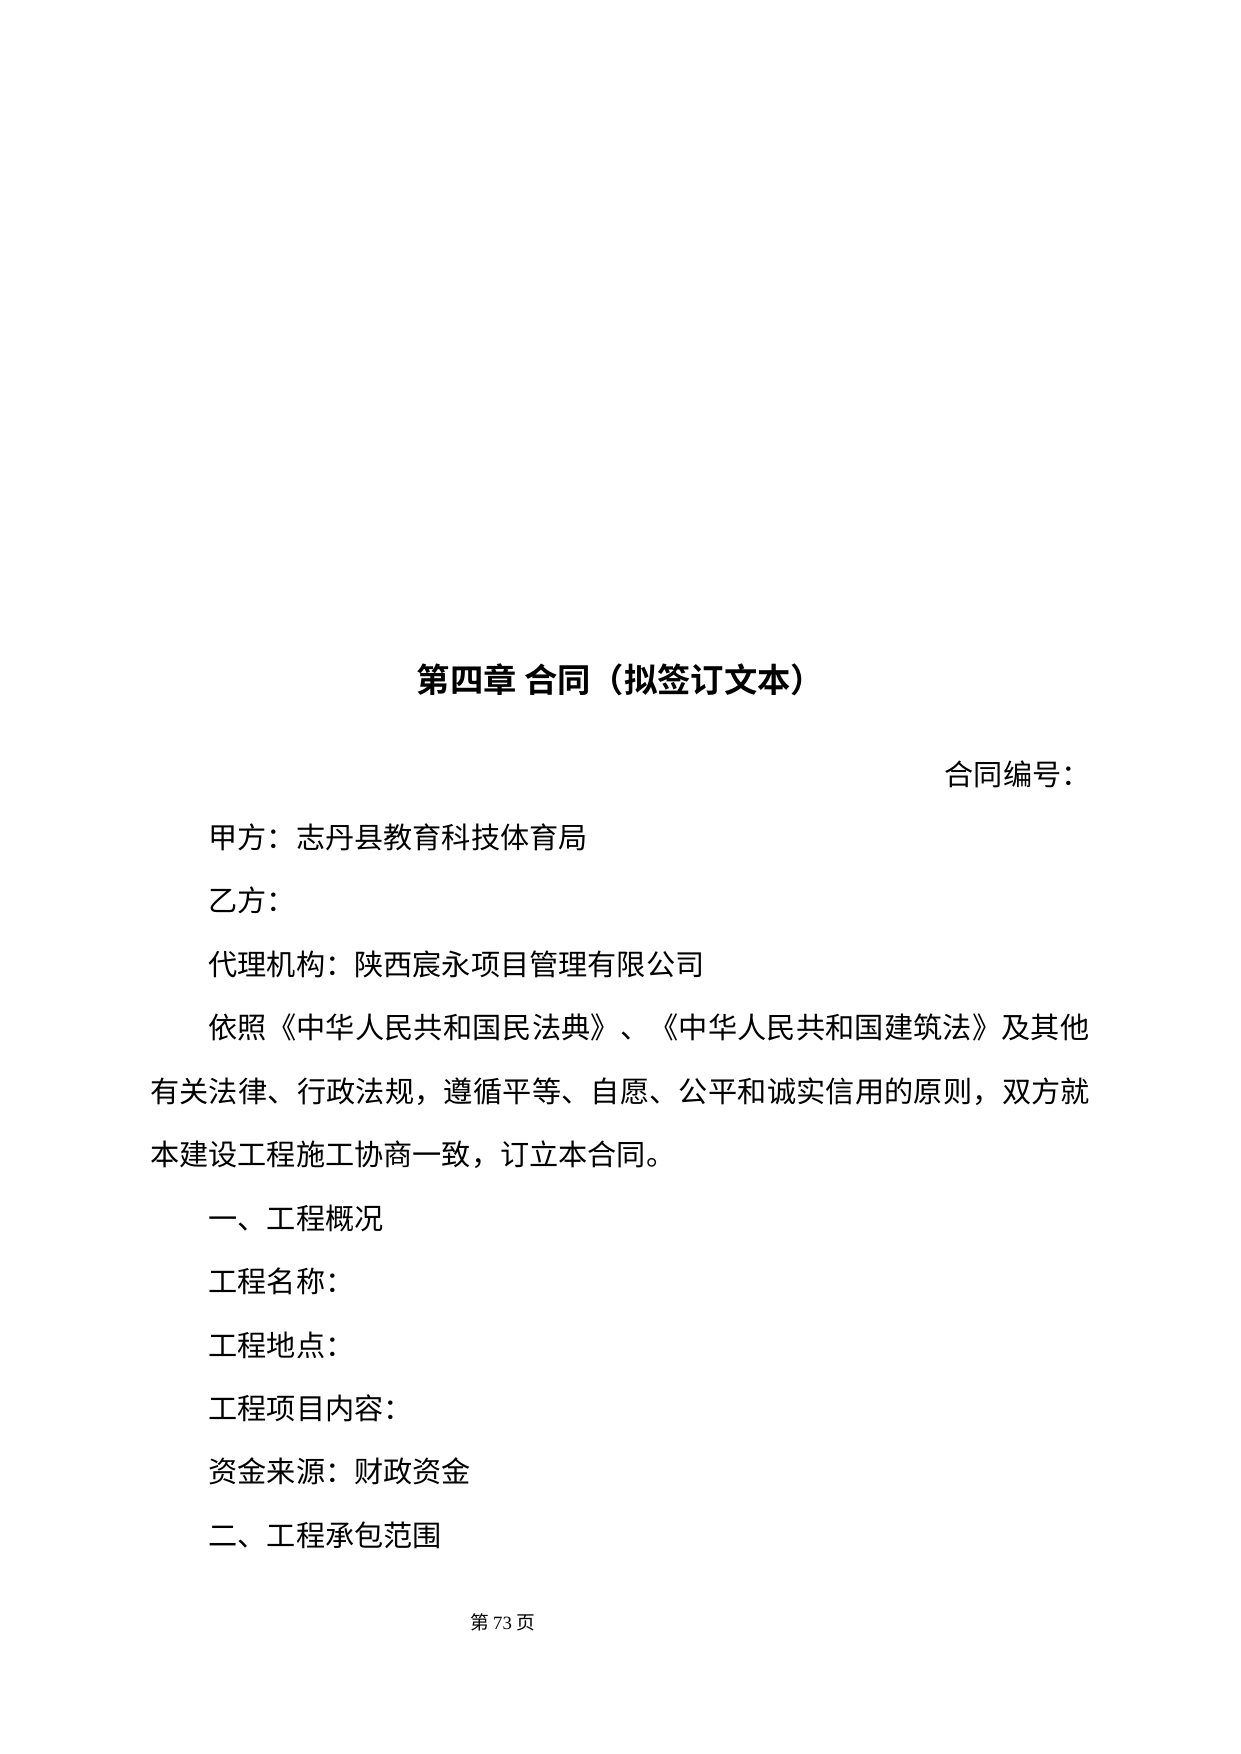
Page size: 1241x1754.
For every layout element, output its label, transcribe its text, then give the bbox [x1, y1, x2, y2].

text 代理机构：陕西宸永项目管理有限公司 [150, 941, 1090, 984]
text 依照《中华人民共和国民法典》、《中华人民共和国建筑法》及其他有关法律、行政法规，遵循平等、自愿、公平和诚实信用的原则，双方就本建设工程施工协商一致，订立本合同。 [150, 1005, 1090, 1174]
text 工程名称： [150, 1259, 1090, 1301]
text 合同编号： [150, 751, 1090, 793]
text 二、工程承包范围 [150, 1512, 1090, 1555]
text 一、工程概况 [150, 1195, 1090, 1237]
subtitle 合同（拟签订文本） [150, 654, 1090, 702]
text 资金来源：财政资金 [150, 1449, 1090, 1491]
text 甲方：志丹县教育科技体育局 [150, 814, 1090, 857]
text 工程项目内容： [150, 1386, 1090, 1428]
text 乙方： [150, 878, 1090, 920]
text 工程地点： [150, 1322, 1090, 1364]
